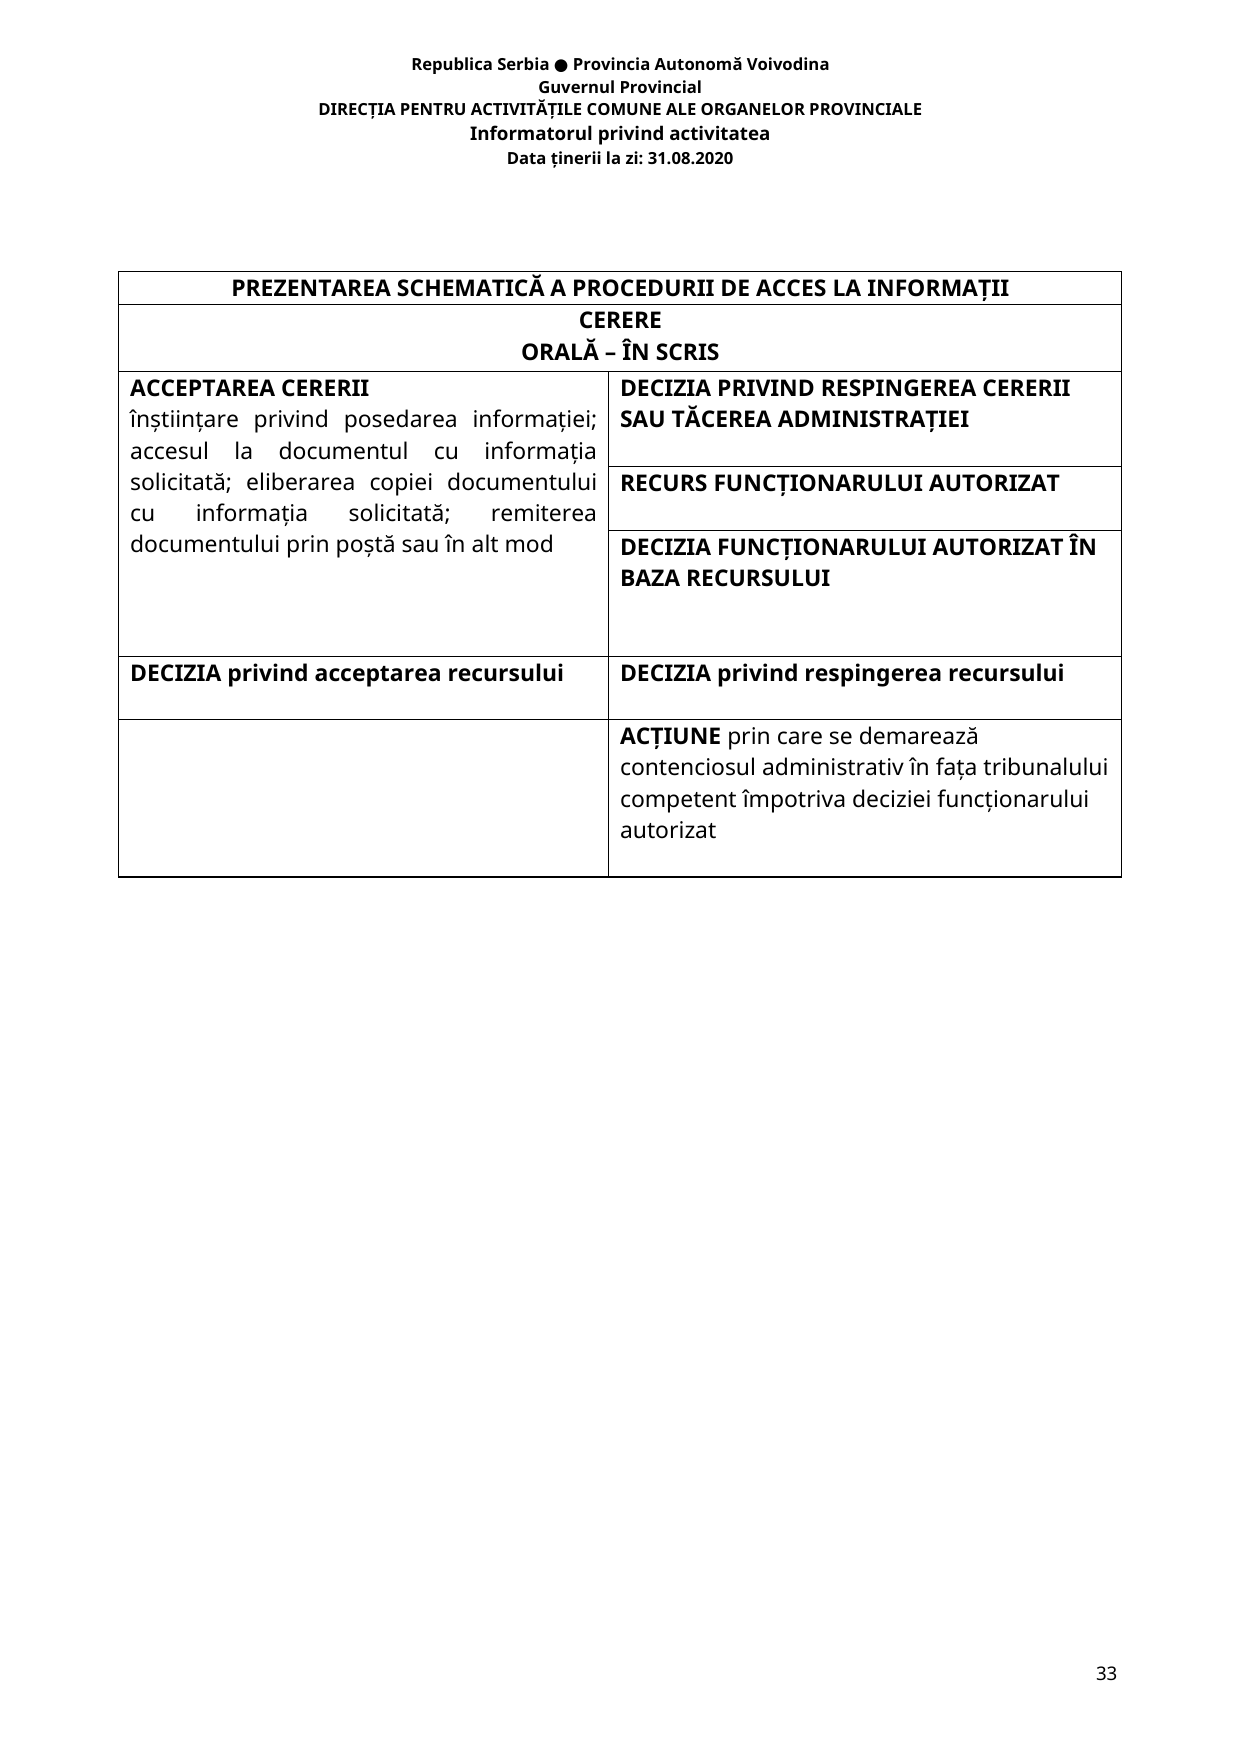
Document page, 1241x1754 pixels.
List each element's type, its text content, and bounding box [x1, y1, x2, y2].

table_cell [119, 720, 608, 876]
table_cell RECURS FUNCŢIONARULUI AUTORIZAT [609, 467, 1121, 529]
table_cell DECIZIA privind respingerea recursului [609, 657, 1121, 719]
table_cell DECIZIA FUNCŢIONARULUI AUTORIZAT ÎN BAZA RECURSULUI [609, 531, 1121, 656]
table_cell ACCEPTAREA CERERII înştiinţare privind posedarea informaţiei; accesul la documentul cu informaţia solicitată; eliberarea copiei documentului cu informaţia solicitată; remiterea documentului prin poştă sau în alt mod [119, 372, 608, 656]
table_cell CERERE ORALĂ – ÎN SCRIS [119, 305, 1121, 371]
table_cell ACŢIUNE prin care se demarează contenciosul administrativ în faţa tribunalului competent împotriva deciziei funcţionarului autorizat [609, 720, 1121, 876]
table_cell DECIZIA PRIVIND RESPINGEREA CERERII SAU TĂCEREA ADMINISTRAŢIEI [609, 372, 1121, 466]
table_header PREZENTAREA SCHEMATICĂ A PROCEDURII DE ACCES LA INFORMAŢII [119, 272, 1121, 303]
table_cell DECIZIA privind acceptarea recursului [119, 657, 608, 719]
